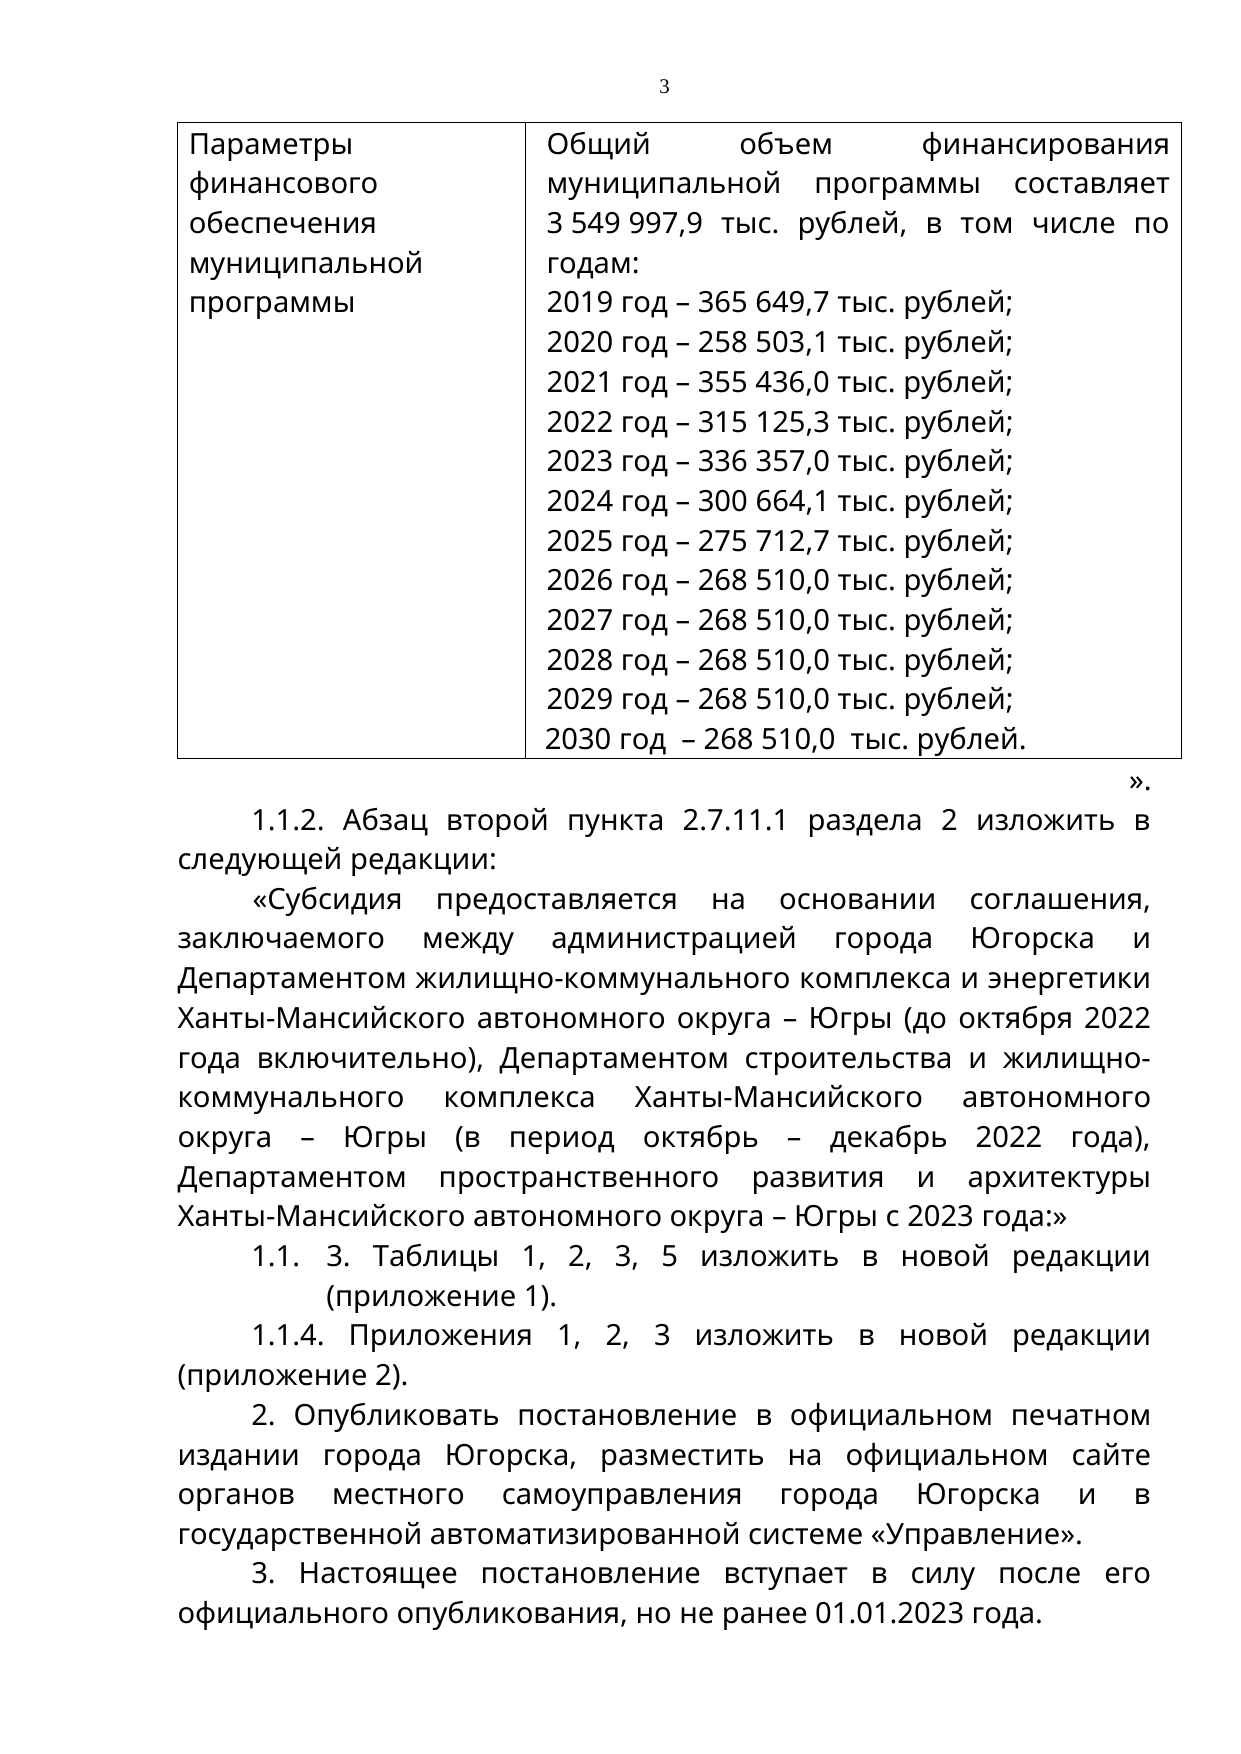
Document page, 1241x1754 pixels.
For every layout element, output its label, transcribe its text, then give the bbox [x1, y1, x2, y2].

table_header Параметры финансового обеспечения муниципальной программы [178, 123, 525, 758]
text 2. Опубликовать постановление в официальном печатном издании города Югорска, разместить на официальном сайте органов местного самоуправления города Югорска и в государственной автоматизированной системе «Управление». [177, 1394, 1152, 1553]
text 1.1.2. Абзац второй пункта 2.7.11.1 раздела 2 изложить в следующей редакции: [177, 799, 1152, 878]
text «Субсидия предоставляется на основании соглашения, заключаемого между администрацией города Югорска и Департаментом жилищно-коммунального комплекса и энергетики Ханты-Мансийского автономного округа – Югры (до октября 2022 года включительно), Департаментом строительства и жилищно-коммунального комплекса Ханты-Мансийского автономного округа – Югры (в период октябрь – декабрь 2022 года), Департаментом пространственного развития и архитектуры Ханты-Мансийского автономного округа – Югры с 2023 года:» [177, 878, 1152, 1235]
list 3. Таблицы 1, 2, 3, 5 изложить в новой редакции (приложение 1). [251, 1235, 1152, 1315]
list 1.1.4. Приложения 1, 2, 3 изложить в новой редакции (приложение 2). [177, 1315, 1152, 1394]
table_header Общий объем финансирования муниципальной программы составляет 3 549 997,9 тыс. рублей, в том числе по годам: 2019 год – 365 649,7 тыс. рублей; 2020 год – 258 503,1 тыс. рублей; 2021 год – 355 436,0 тыс. рублей; 2022 год – 315 125,3 тыс. рублей; 2023 год – 336 357,0 тыс. рублей; 2024 год – 300 664,1 тыс. рублей; 2025 год – 275 712,7 тыс. рублей; 2026 год – 268 510,0 тыс. рублей; 2027 год – 268 510,0 тыс. рублей; 2028 год – 268 510,0 тыс. рублей; 2029 год – 268 510,0 тыс. рублей; 2030 год – 268 510,0 тыс. рублей. [526, 123, 1181, 758]
text 3. Настоящее постановление вступает в силу после его официального опубликования, но не ранее 01.01.2023 года. [177, 1553, 1152, 1632]
text ». [177, 759, 1152, 799]
